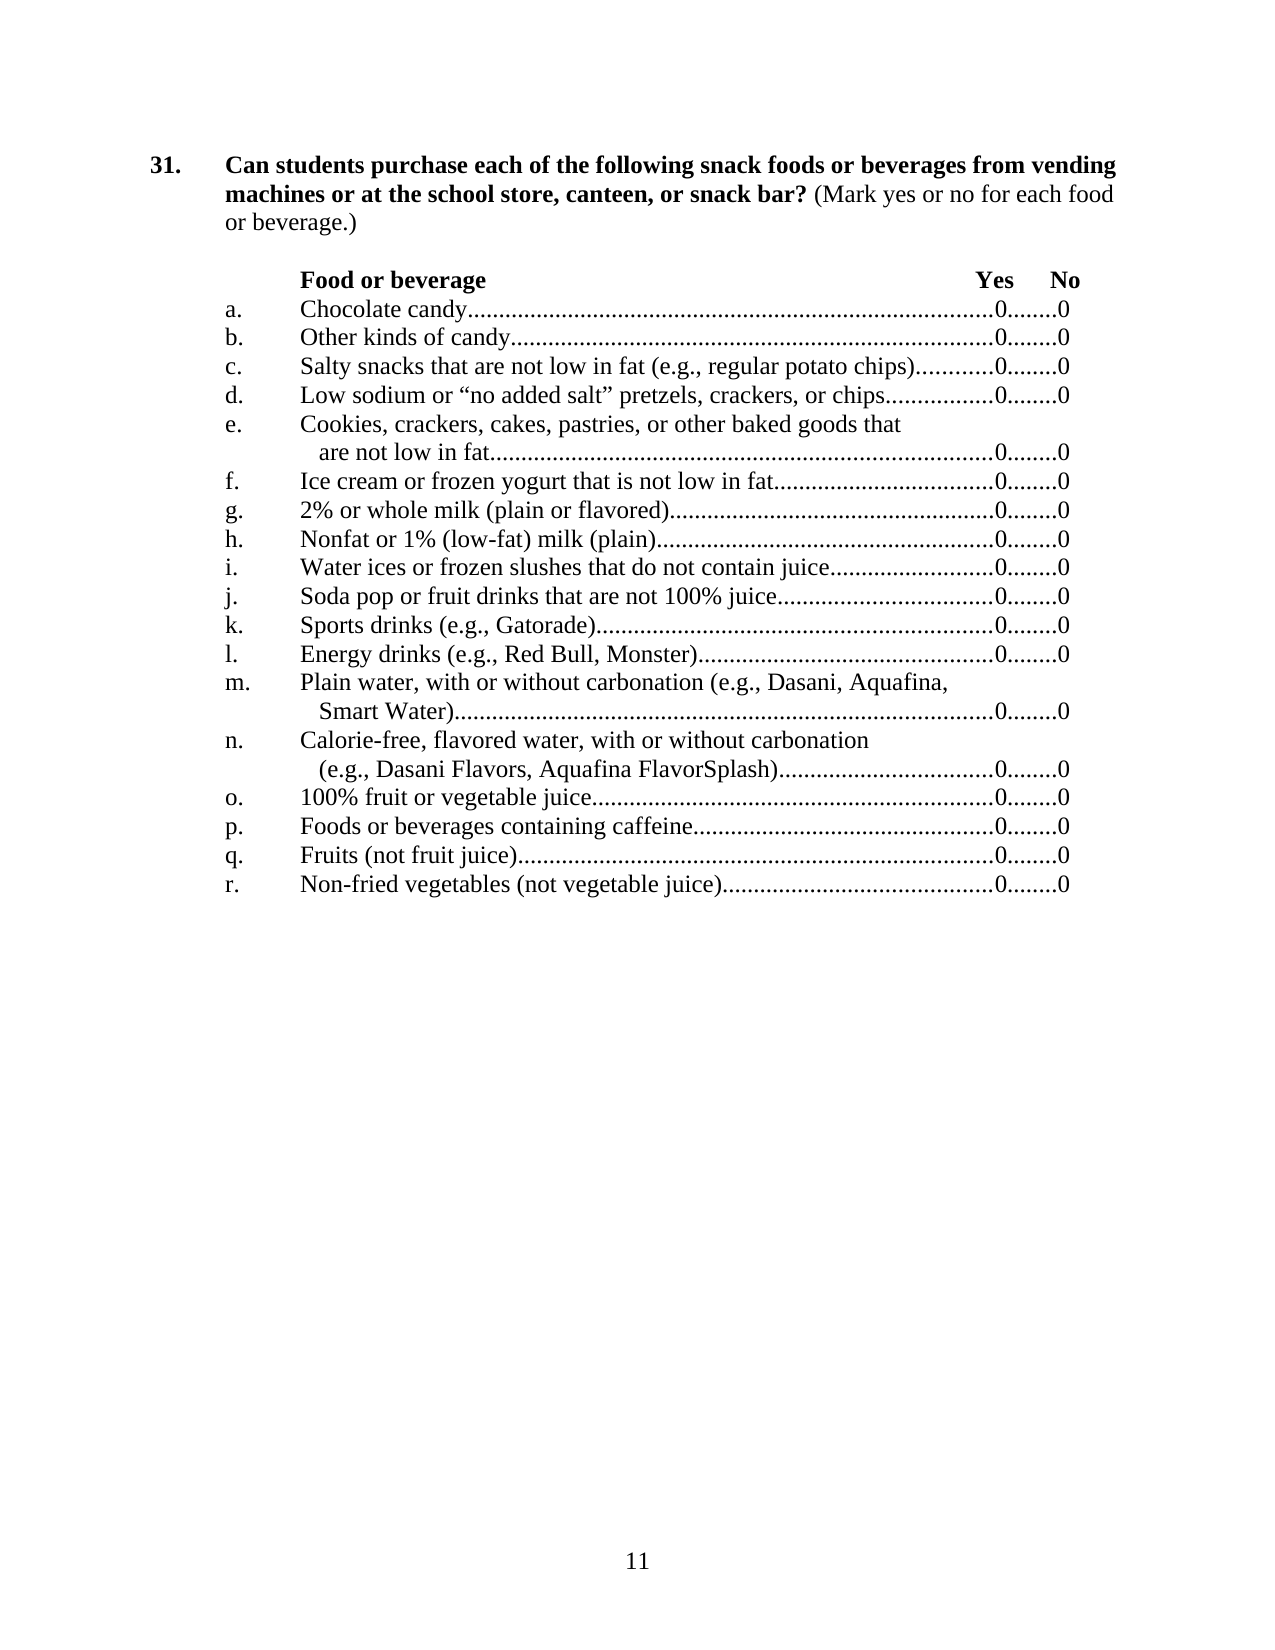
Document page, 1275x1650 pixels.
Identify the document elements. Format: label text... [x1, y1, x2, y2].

text p. Foods or beverages containing caffeine 0 0 [225, 811, 1125, 840]
text m. Plain water, with or without carbonation (e.g., Dasani, Aquafina, [225, 667, 1125, 696]
text g. 2% or whole milk (plain or flavored) 0 0 [225, 495, 1125, 524]
text i. Water ices or frozen slushes that do not contain juice 0 0 [225, 552, 1125, 581]
text f. Ice cream or frozen yogurt that is not low in fat 0 0 [225, 466, 1125, 495]
text Food or beverage Yes No [150, 265, 1125, 294]
text r. Non-fried vegetables (not vegetable juice) 0 0 [225, 869, 1125, 897]
text l. Energy drinks (e.g., Red Bull, Monster) 0 0 [225, 639, 1125, 667]
text e. Cookies, crackers, cakes, pastries, or other baked goods that [225, 409, 1125, 437]
text c. Salty snacks that are not low in fat (e.g., regular potato chips) 0 0 [225, 351, 1125, 380]
text h. Nonfat or 1% (low-fat) milk (plain) 0 0 [225, 524, 1125, 552]
text are not low in fat 0 0 [319, 437, 1125, 466]
text Smart Water) 0 0 [225, 696, 1125, 725]
text 31. Can students purchase each of the following snack foods or beverages from vending machines or at the school store, canteen, or snack bar? (Mark yes or no for each food or beverage.) [150, 150, 1125, 236]
text j. Soda pop or fruit drinks that are not 100% juice 0 0 [225, 581, 1125, 610]
text q. Fruits (not fruit juice) 0 0 [225, 840, 1125, 869]
text b. Other kinds of candy 0 0 [225, 322, 1125, 351]
text o. 100% fruit or vegetable juice 0 0 [225, 782, 1125, 811]
text k. Sports drinks (e.g., Gatorade) 0 0 [225, 610, 1125, 639]
text d. Low sodium or “no added salt” pretzels, crackers, or chips 0 0 [225, 380, 1125, 409]
text n. Calorie-free, flavored water, with or without carbonation [225, 725, 1125, 754]
text (e.g., Dasani Flavors, Aquafina FlavorSplash) 0 0 [225, 754, 1125, 782]
text a. Chocolate candy 0 0 [225, 294, 1125, 322]
